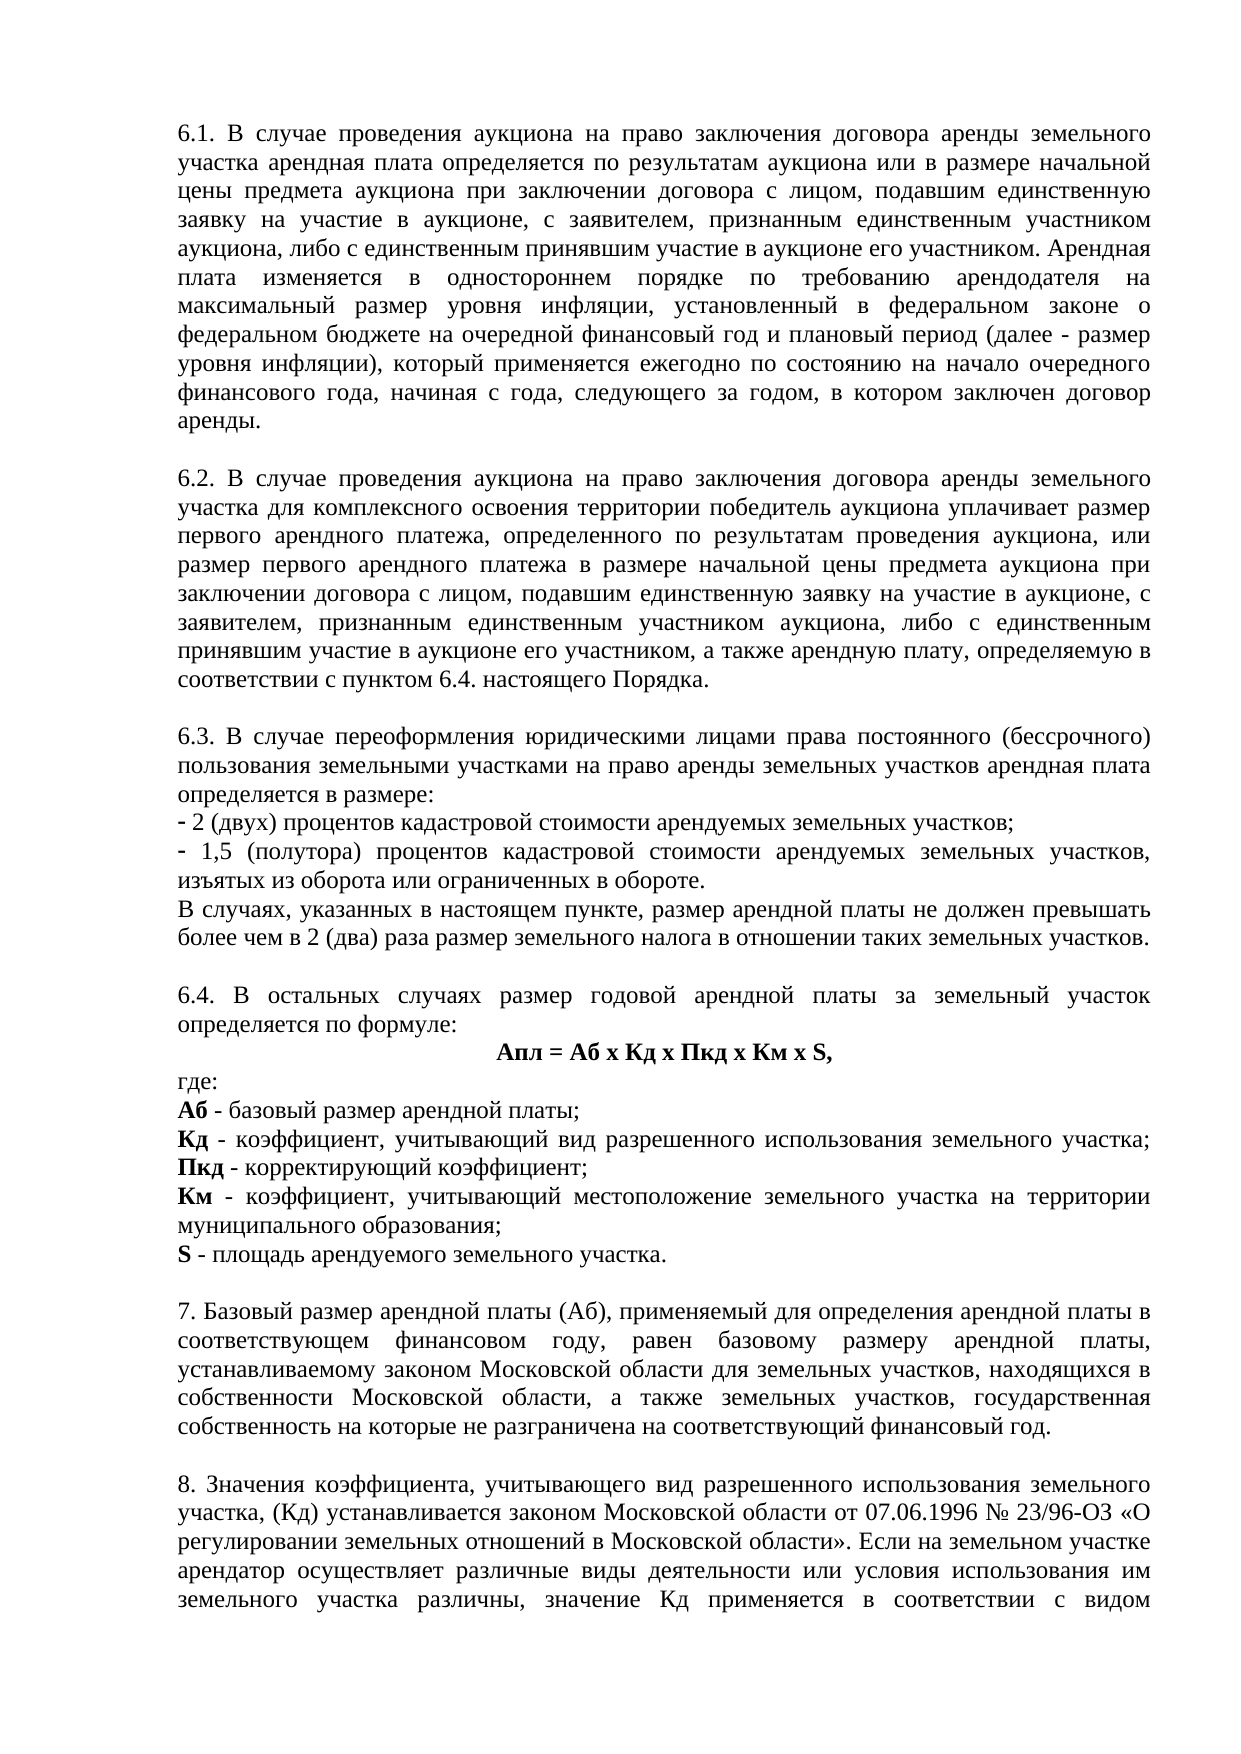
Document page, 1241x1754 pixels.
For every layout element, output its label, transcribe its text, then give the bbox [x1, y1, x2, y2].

text Апл = Аб x Кд x Пкд x Км x S, [177, 1037, 1152, 1066]
text 6.2. В случае проведения аукциона на право заключения договора аренды земельного участка для комплексного освоения территории победитель аукциона уплачивает размер первого арендного платежа, определенного по результатам проведения аукциона, или размер первого арендного платежа в размере начальной цены предмета аукциона при заключении договора с лицом, подавшим единственную заявку на участие в аукционе, с заявителем, признанным единственным участником аукциона, либо с единственным принявшим участие в аукционе его участником, а также арендную плату, определяемую в соответствии с пунктом 6.4. настоящего Порядка. [177, 463, 1152, 693]
text где: [177, 1066, 1152, 1095]
text Км - коэффициент, учитывающий местоположение земельного участка на территории муниципального образования; [177, 1181, 1152, 1239]
text 1,5 (полутора) процентов кадастровой стоимости арендуемых земельных участков, изъятых из оборота или ограниченных в обороте. [177, 836, 1152, 894]
text В случаях, указанных в настоящем пункте, размер арендной платы не должен превышать более чем в 2 (два) раза размер земельного налога в отношении таких земельных участков. [177, 894, 1152, 951]
text Кд - коэффициент, учитывающий вид разрешенного использования земельного участка; Пкд - корректирующий коэффициент; [177, 1124, 1152, 1181]
text 6.4. В остальных случаях размер годовой арендной платы за земельный участок определяется по формуле: [177, 980, 1152, 1037]
text S - площадь арендуемого земельного участка. [177, 1239, 1152, 1267]
text 7. Базовый размер арендной платы (Аб), применяемый для определения арендной платы в соответствующем финансовом году, равен базовому размеру арендной платы, устанавливаемому законом Московской области для земельных участков, находящихся в собственности Московской области, а также земельных участков, государственная собственность на которые не разграничена на соответствующий финансовый год. [177, 1296, 1152, 1440]
text 6.3. В случае переоформления юридическими лицами права постоянного (бессрочного) пользования земельными участками на право аренды земельных участков арендная плата определяется в размере: [177, 721, 1152, 807]
text 2 (двух) процентов кадастровой стоимости арендуемых земельных участков; [177, 807, 1152, 836]
text 6.1. В случае проведения аукциона на право заключения договора аренды земельного участка арендная плата определяется по результатам аукциона или в размере начальной цены предмета аукциона при заключении договора с лицом, подавшим единственную заявку на участие в аукционе, с заявителем, признанным единственным участником аукциона, либо с единственным принявшим участие в аукционе его участником. Арендная плата изменяется в одностороннем порядке по требованию арендодателя на максимальный размер уровня инфляции, установленный в федеральном законе о федеральном бюджете на очередной финансовый год и плановый период (далее - размер уровня инфляции), который применяется ежегодно по состоянию на начало очередного финансового года, начиная с года, следующего за годом, в котором заключен договор аренды. [177, 118, 1152, 434]
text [177, 1469, 1152, 1612]
text Аб - базовый размер арендной платы; [177, 1095, 1152, 1124]
